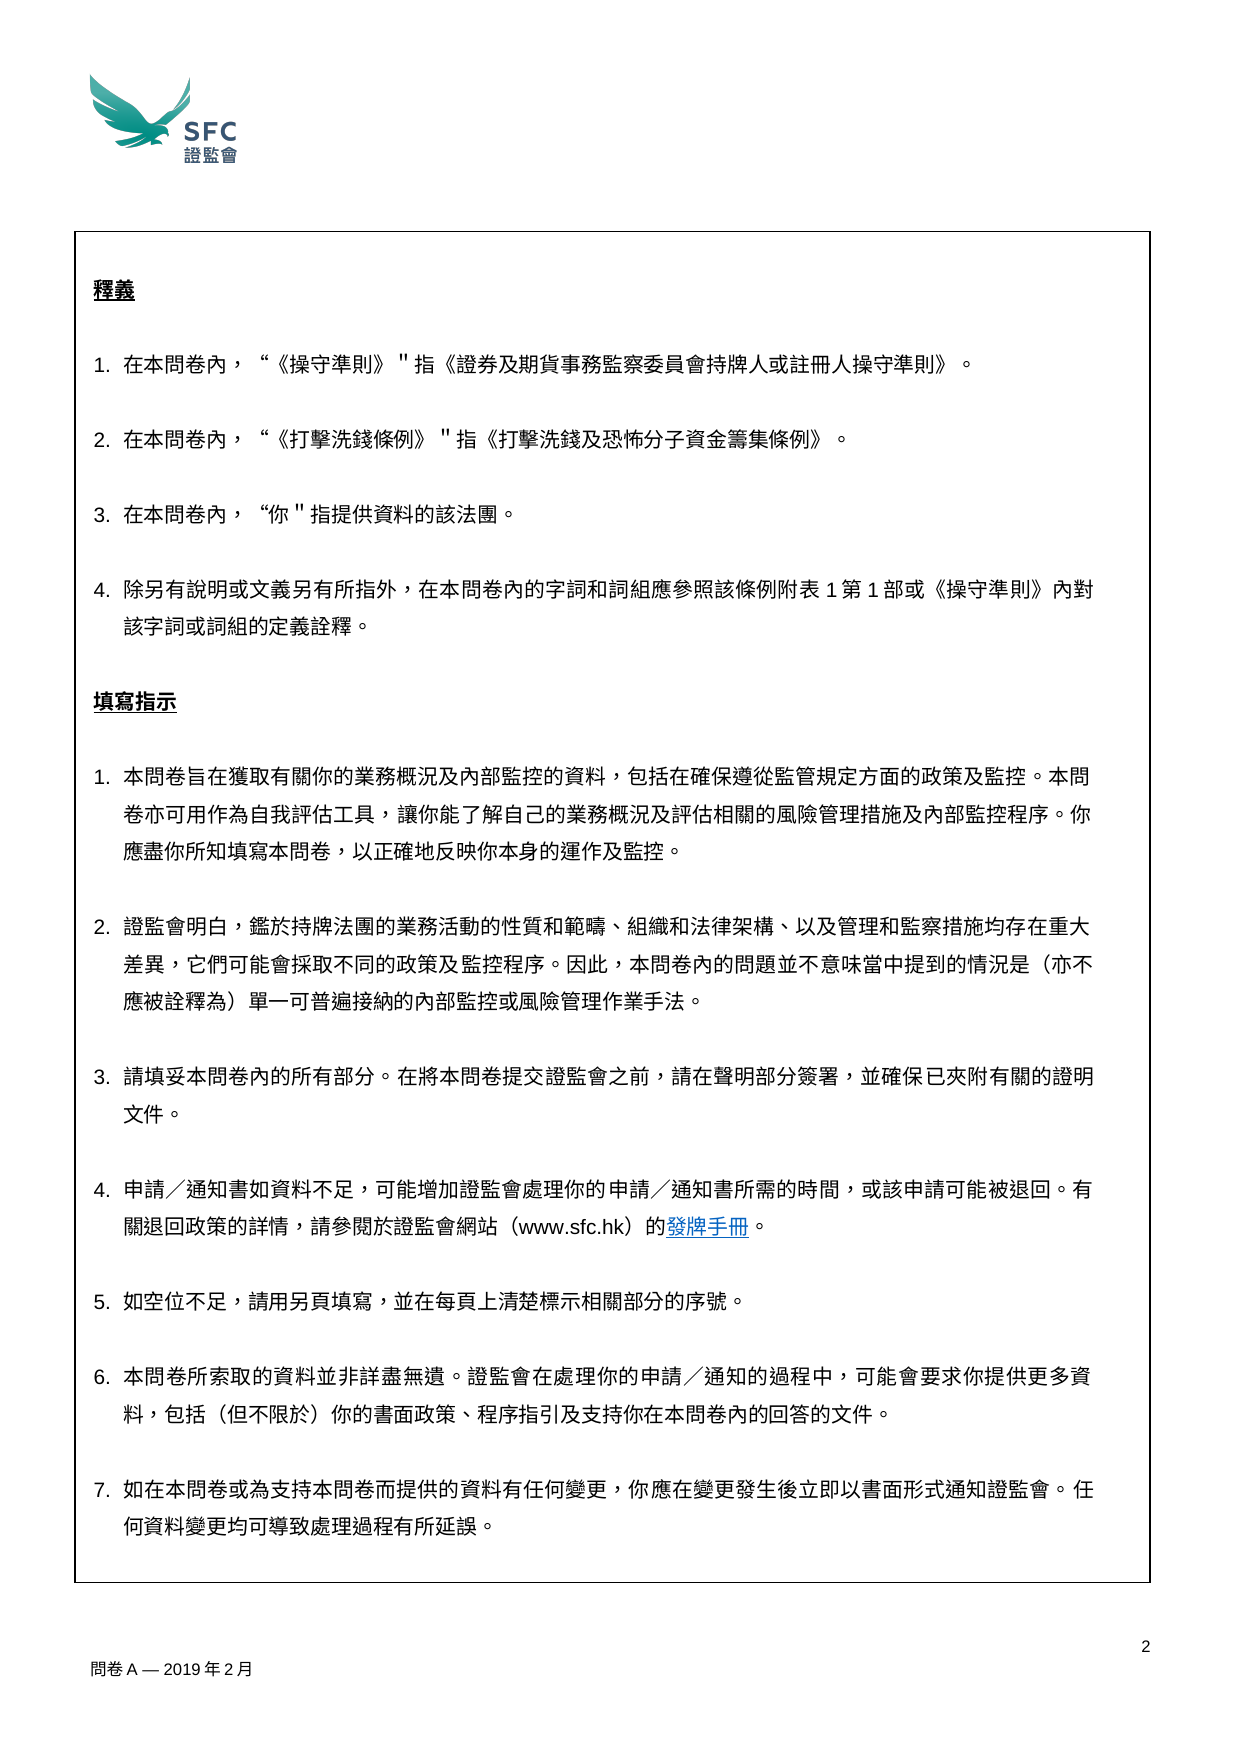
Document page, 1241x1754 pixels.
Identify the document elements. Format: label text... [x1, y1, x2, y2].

picture [89, 73, 237, 163]
table_header 釋義 在本問卷內，“《操守準則》＂指《證券及期貨事務監察委員會持牌人或註冊人操守準則》。 在本問卷內，“《打擊洗錢條例》＂指《打擊洗錢及恐怖分子資金籌集條例》。 在本問卷內，“你＂指提供資料的該法團。 除另有說明或文義另有所指外，在本問卷內的字詞和詞組應參照該條例附表1第1部或《操守準則》內對該字詞或詞組的定義詮釋。 填寫指示 本問卷旨在獲取有關你的業務概況及內部監控的資料，包括在確保遵從監管規定方面的政策及監控。本問卷亦可用作為自我評估工具，讓你能了解自己的業務概況及評估相關的風險管理措施及內部監控程序。你應盡你所知填寫本問卷，以正確地反映你本身的運作及監控。 證監會明白，鑑於持牌法團的業務活動的性質和範疇、組織和法律架構、以及管理和監察措施均存在重大差異，它們可能會採取不同的政策及監控程序。因此，本問卷內的問題並不意味當中提到的情況是（亦不應被詮釋為）單一可普遍接納的內部監控或風險管理作業手法。 請填妥本問卷內的所有部分。在將本問卷提交證監會之前，請在聲明部分簽署，並確保已夾附有關的證明文件。 申請／通知書如資料不足，可能增加證監會處理你的申請／通知書所需的時間，或該申請可能被退回。有關退回政策的詳情，請參閱於證監會網站（www.sfc.hk）的發牌手冊。 如空位不足，請用另頁填寫，並在每頁上清楚標示相關部分的序號。 本問卷所索取的資料並非詳盡無遺。證監會在處理你的申請／通知的過程中，可能會要求你提供更多資料，包括（但不限於）你的書面政策、程序指引及支持你在本問卷內的回答的文件。 如在本問卷或為支持本問卷而提供的資料有任何變更，你應在變更發生後立即以書面形式通知證監會。任何資料變更均可導致處理過程有所延誤。 [76, 232, 1149, 1582]
